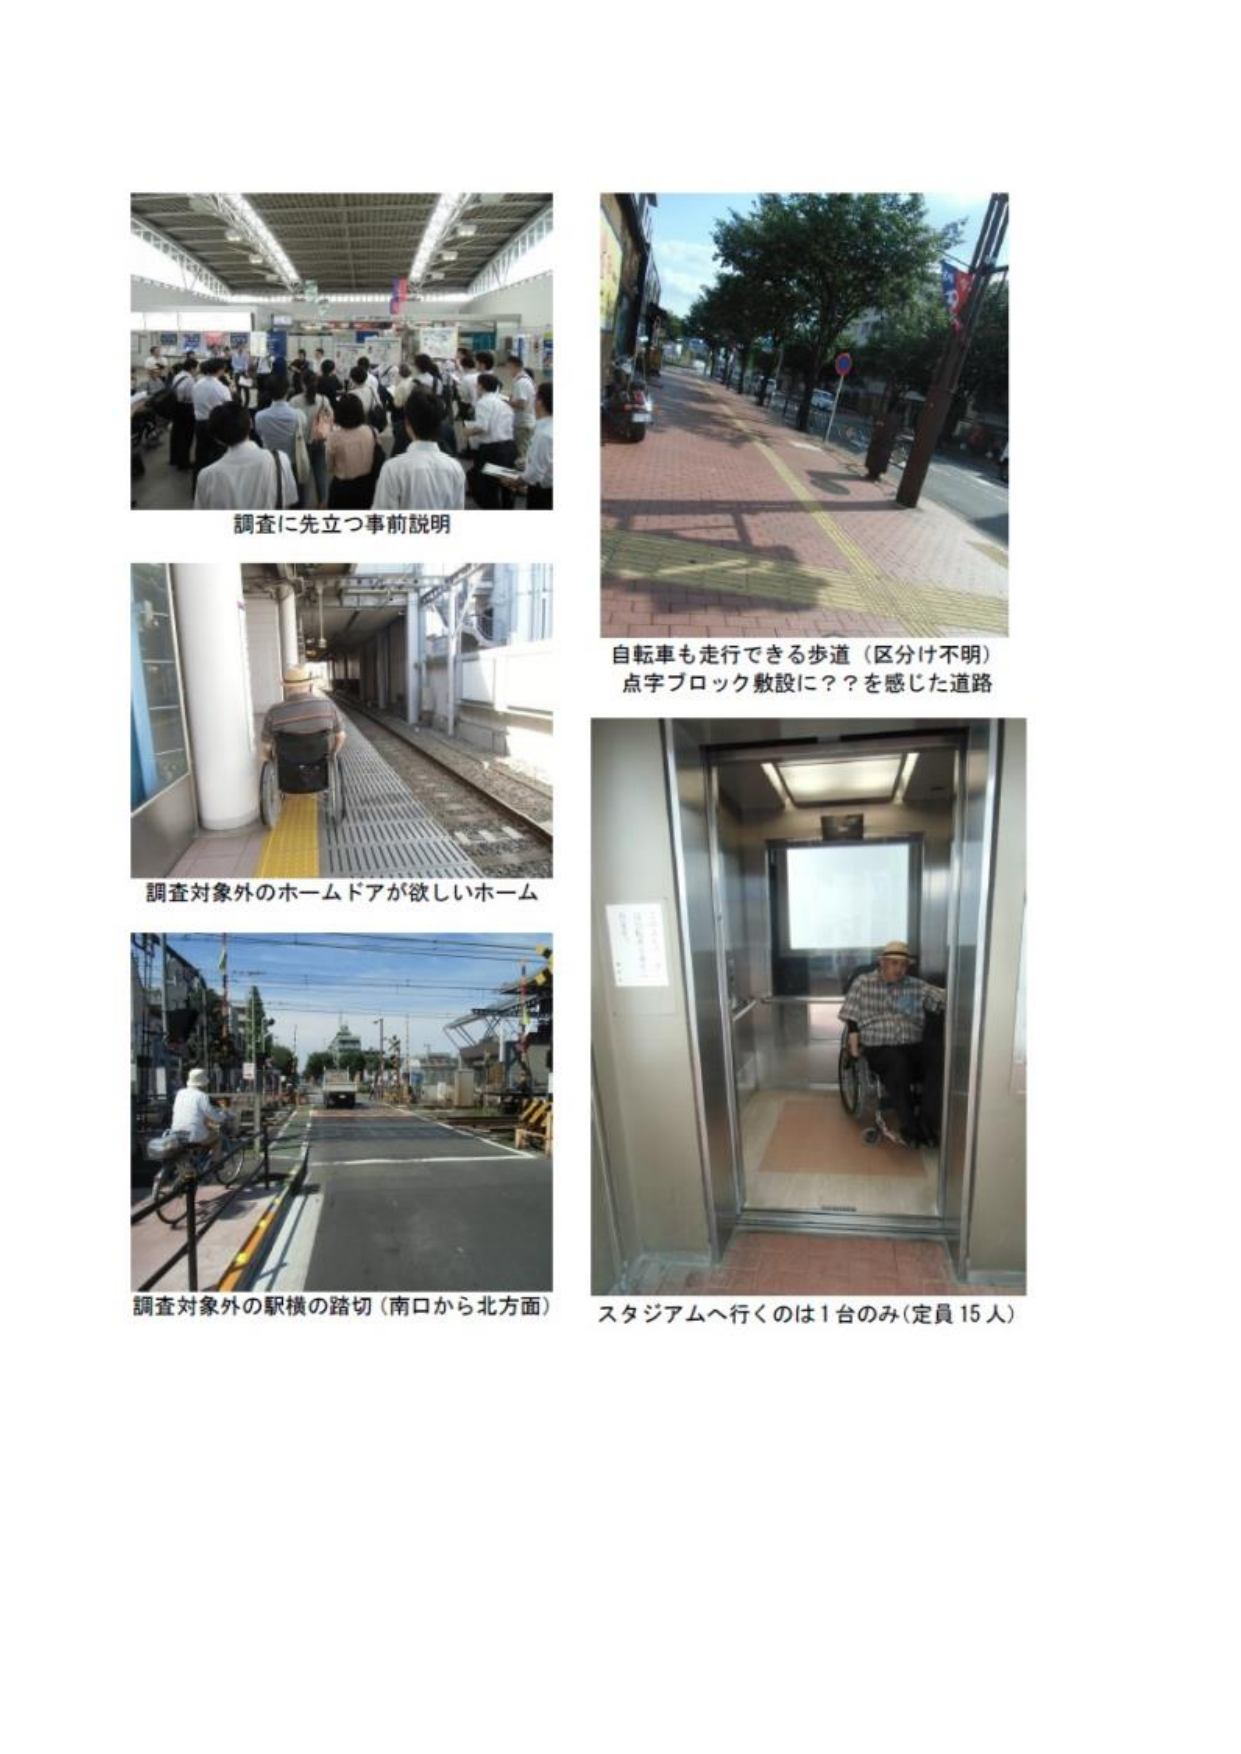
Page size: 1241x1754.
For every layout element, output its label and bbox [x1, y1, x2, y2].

picture [112, 177, 1054, 1352]
